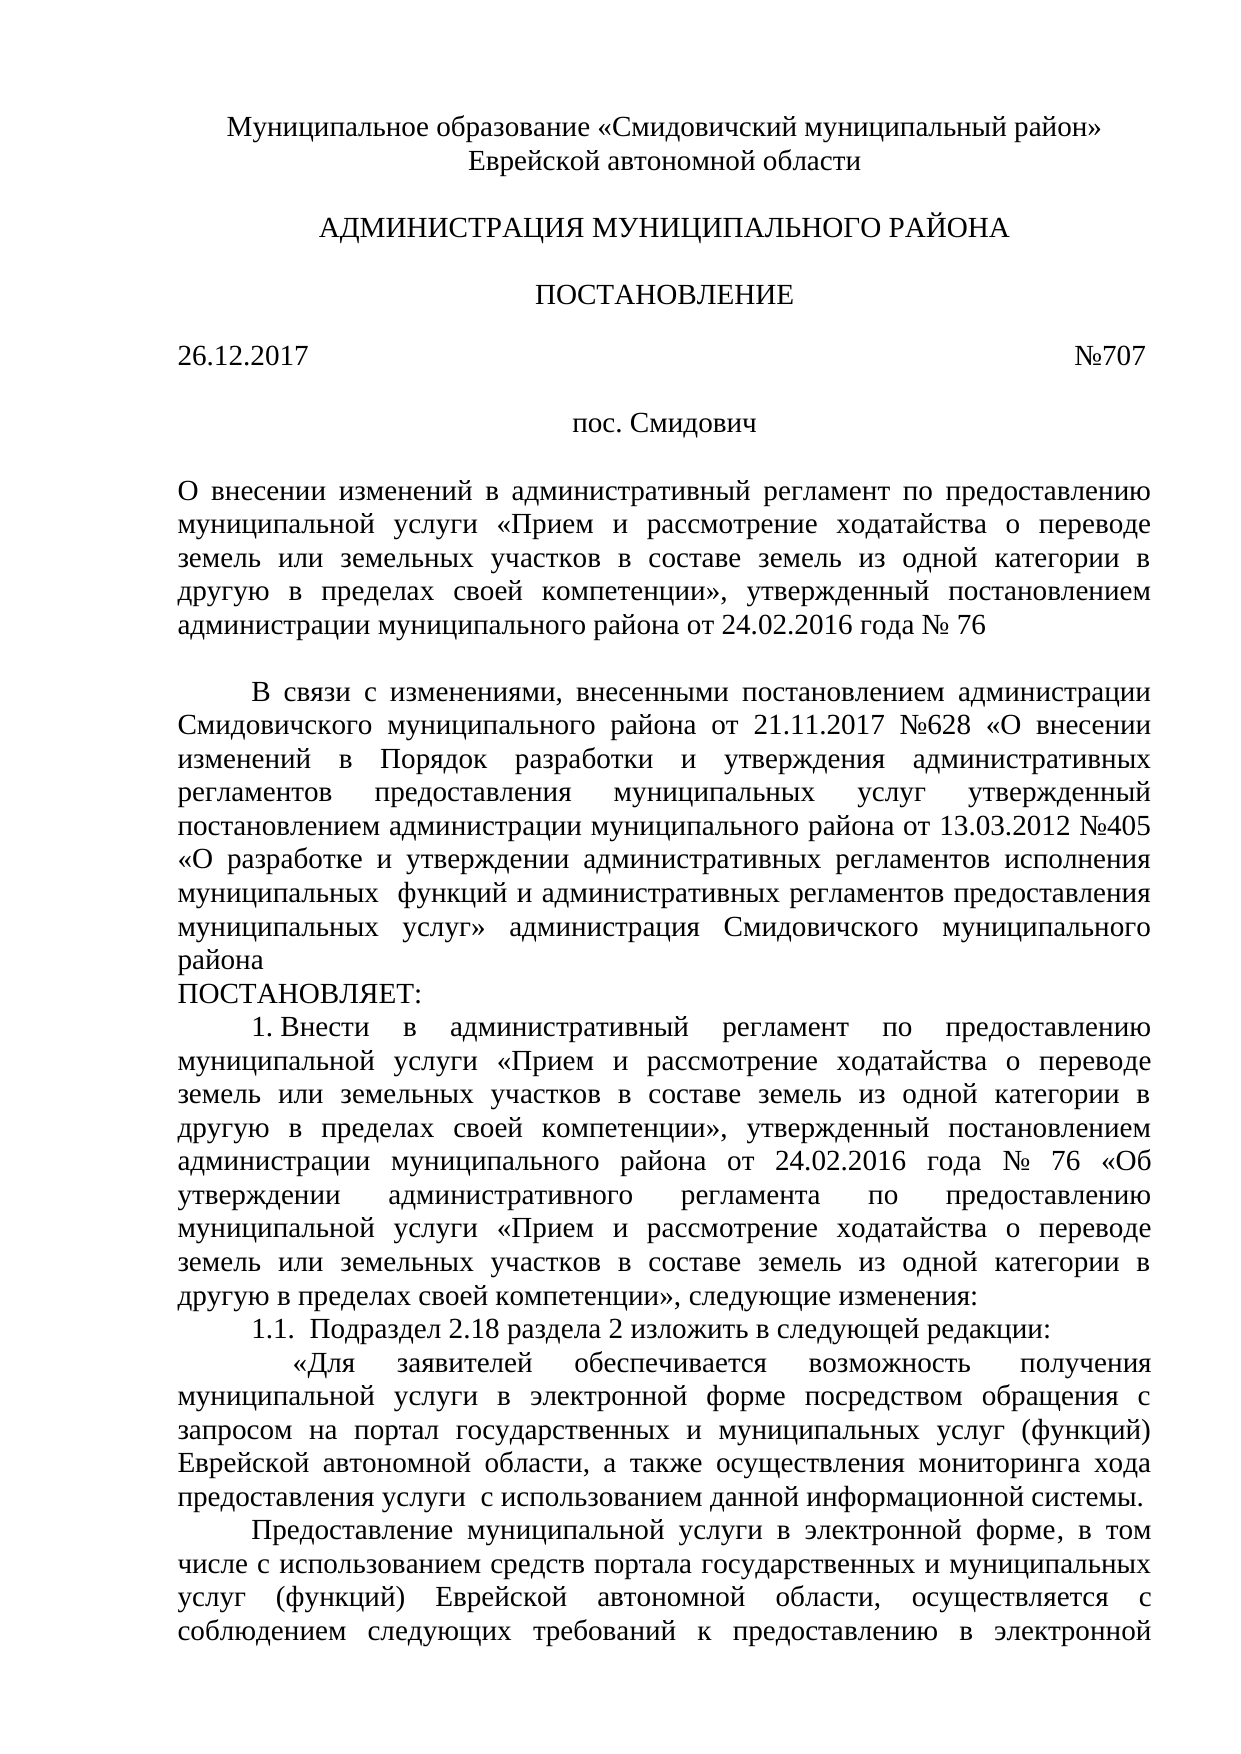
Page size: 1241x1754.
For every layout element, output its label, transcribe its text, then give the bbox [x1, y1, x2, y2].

text ПОСТАНОВЛЕНИЕ [177, 277, 1152, 310]
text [177, 1512, 1152, 1647]
text О внесении изменений в административный регламент по предоставлению муниципальной услуги «Прием и рассмотрение ходатайства о переводе земель или земельных участков в составе земель из одной категории в другую в пределах своей компетенции», утвержденный постановлением администрации муниципального района от 24.02.2016 года № 76 [177, 473, 1152, 640]
text «Для заявителей обеспечивается возможность получения муниципальной услуги в электронной форме посредством обращения с запросом на портал государственных и муниципальных услуг (функций) Еврейской автономной области, а также осуществления мониторинга хода предоставления услуги с использованием данной информационной системы. [177, 1345, 1152, 1512]
text 26.12.2017 №707 [177, 338, 1152, 372]
text В связи с изменениями, внесенными постановлением администрации Смидовичского муниципального района от 21.11.2017 №628 «О внесении изменений в Порядок разработки и утверждения административных регламентов предоставления муниципальных услуг утвержденный постановлением администрации муниципального района от 13.03.2012 №405 «О разработке и утверждении административных регламентов исполнения муниципальных функций и административных регламентов предоставления муниципальных услуг» администрация Смидовичского муниципального района [177, 674, 1152, 976]
text Еврейской автономной области [177, 143, 1152, 176]
text пос. Смидович [177, 406, 1152, 439]
text ПОСТАНОВЛЯЕТ: [177, 976, 1152, 1009]
text 1. Внести в административный регламент по предоставлению муниципальной услуги «Прием и рассмотрение ходатайства о переводе земель или земельных участков в составе земель из одной категории в другую в пределах своей компетенции», утвержденный постановлением администрации муниципального района от 24.02.2016 года № 76 «Об утверждении административного регламента по предоставлению муниципальной услуги «Прием и рассмотрение ходатайства о переводе земель или земельных участков в составе земель из одной категории в другую в пределах своей компетенции», следующие изменения: [177, 1009, 1152, 1311]
text 1.1. Подраздел 2.18 раздела 2 изложить в следующей редакции: [177, 1311, 1152, 1345]
text АДМИНИСТРАЦИЯ МУНИЦИПАЛЬНОГО РАЙОНА [177, 210, 1152, 243]
text Муниципальное образование «Смидовичский муниципальный район» [177, 109, 1152, 143]
